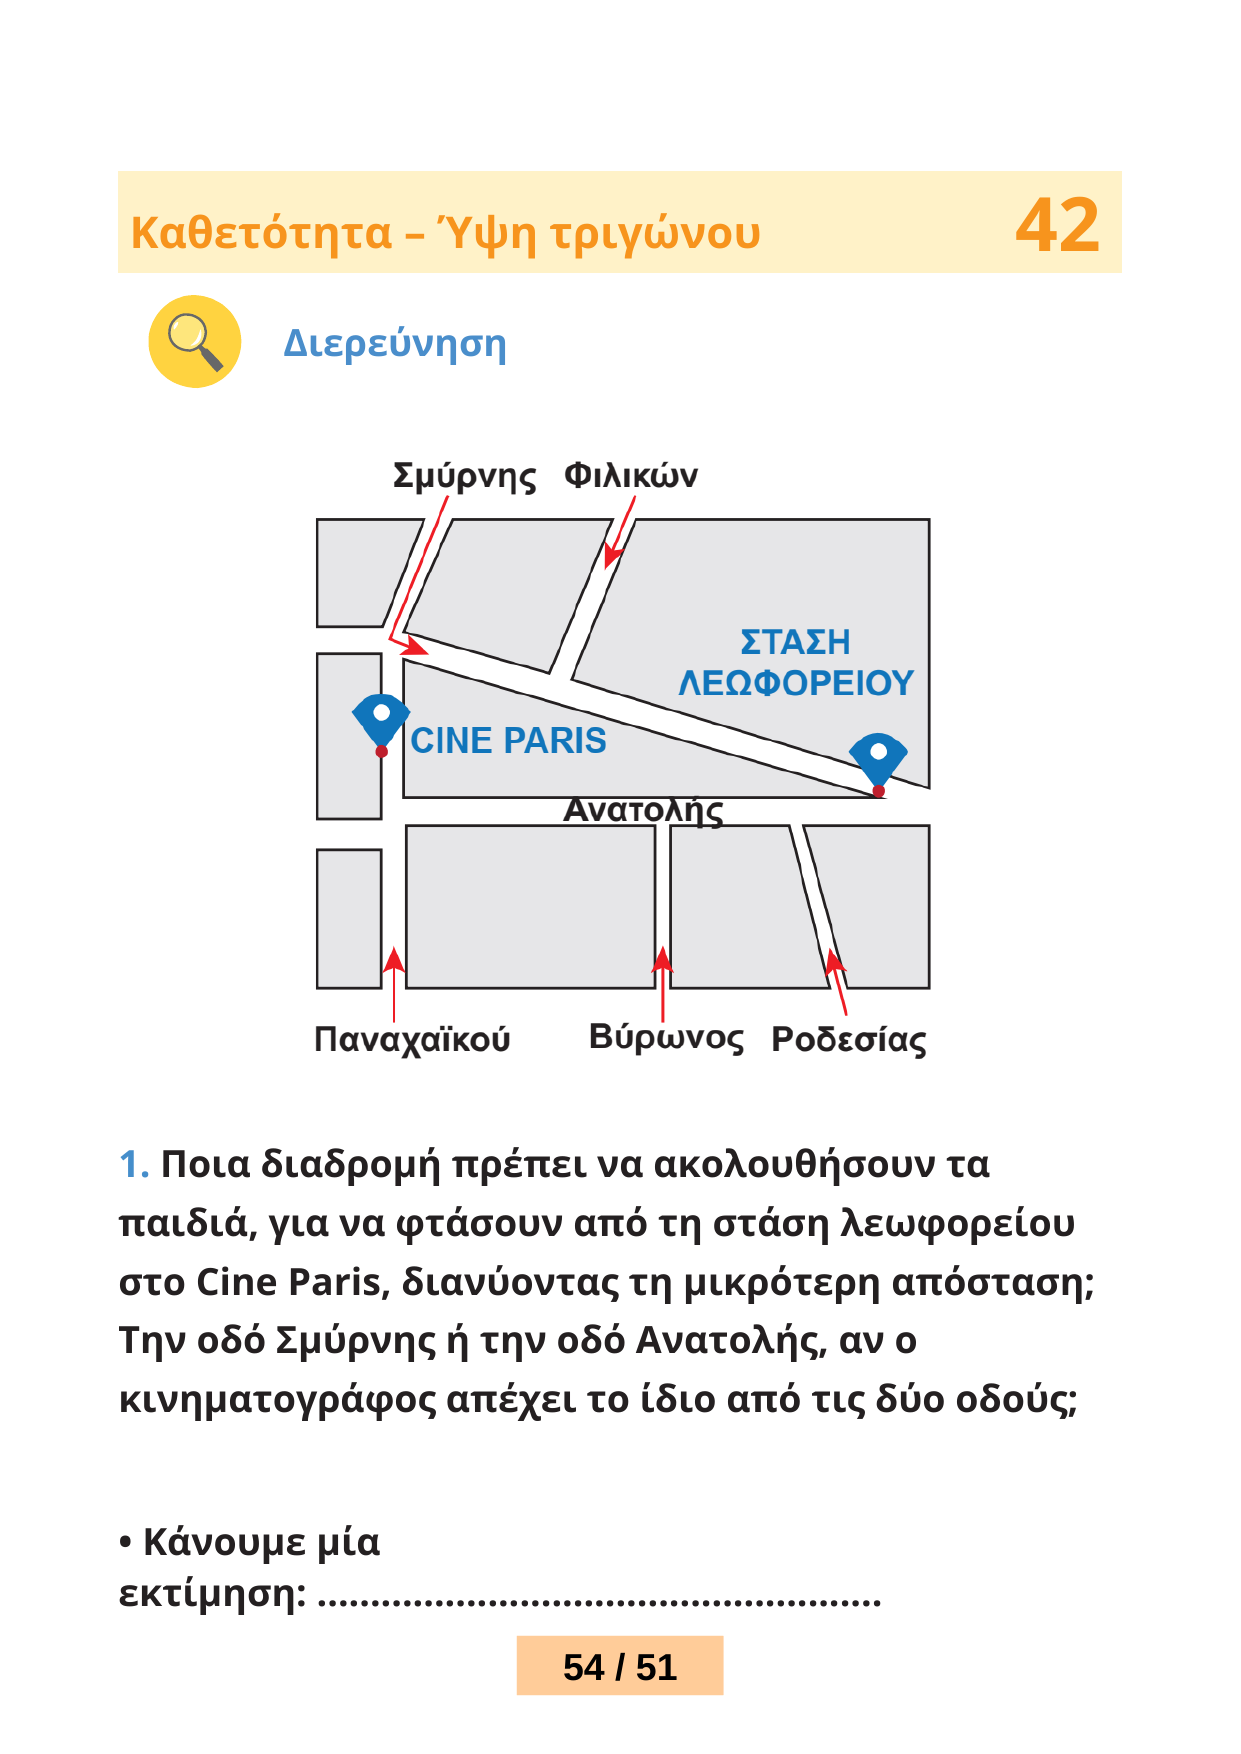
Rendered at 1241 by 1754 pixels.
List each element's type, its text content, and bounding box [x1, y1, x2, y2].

text 1. Ποια διαδρομή πρέπει να ακολουθήσουν τα παιδιά, για να φτάσουν από τη στάση λεωφορείου στο Cine Paris, διανύοντας τη μικρότερη απόσταση; Την οδό Σμύρνης ή την οδό Ανατολής, αν ο κινηματογράφος απέχει το ίδιο από τις δύο οδούς; [118, 1138, 1122, 1423]
table_header [118, 297, 272, 411]
text • Κάνουμε μία εκτίμηση: ..................................................... [118, 1515, 1122, 1617]
picture [303, 451, 938, 1061]
table_header 42 [1004, 171, 1122, 273]
table_header Διερεύνηση [272, 297, 1122, 411]
table_header Καθετότητα – Ύψη τριγώνου [118, 171, 1004, 273]
